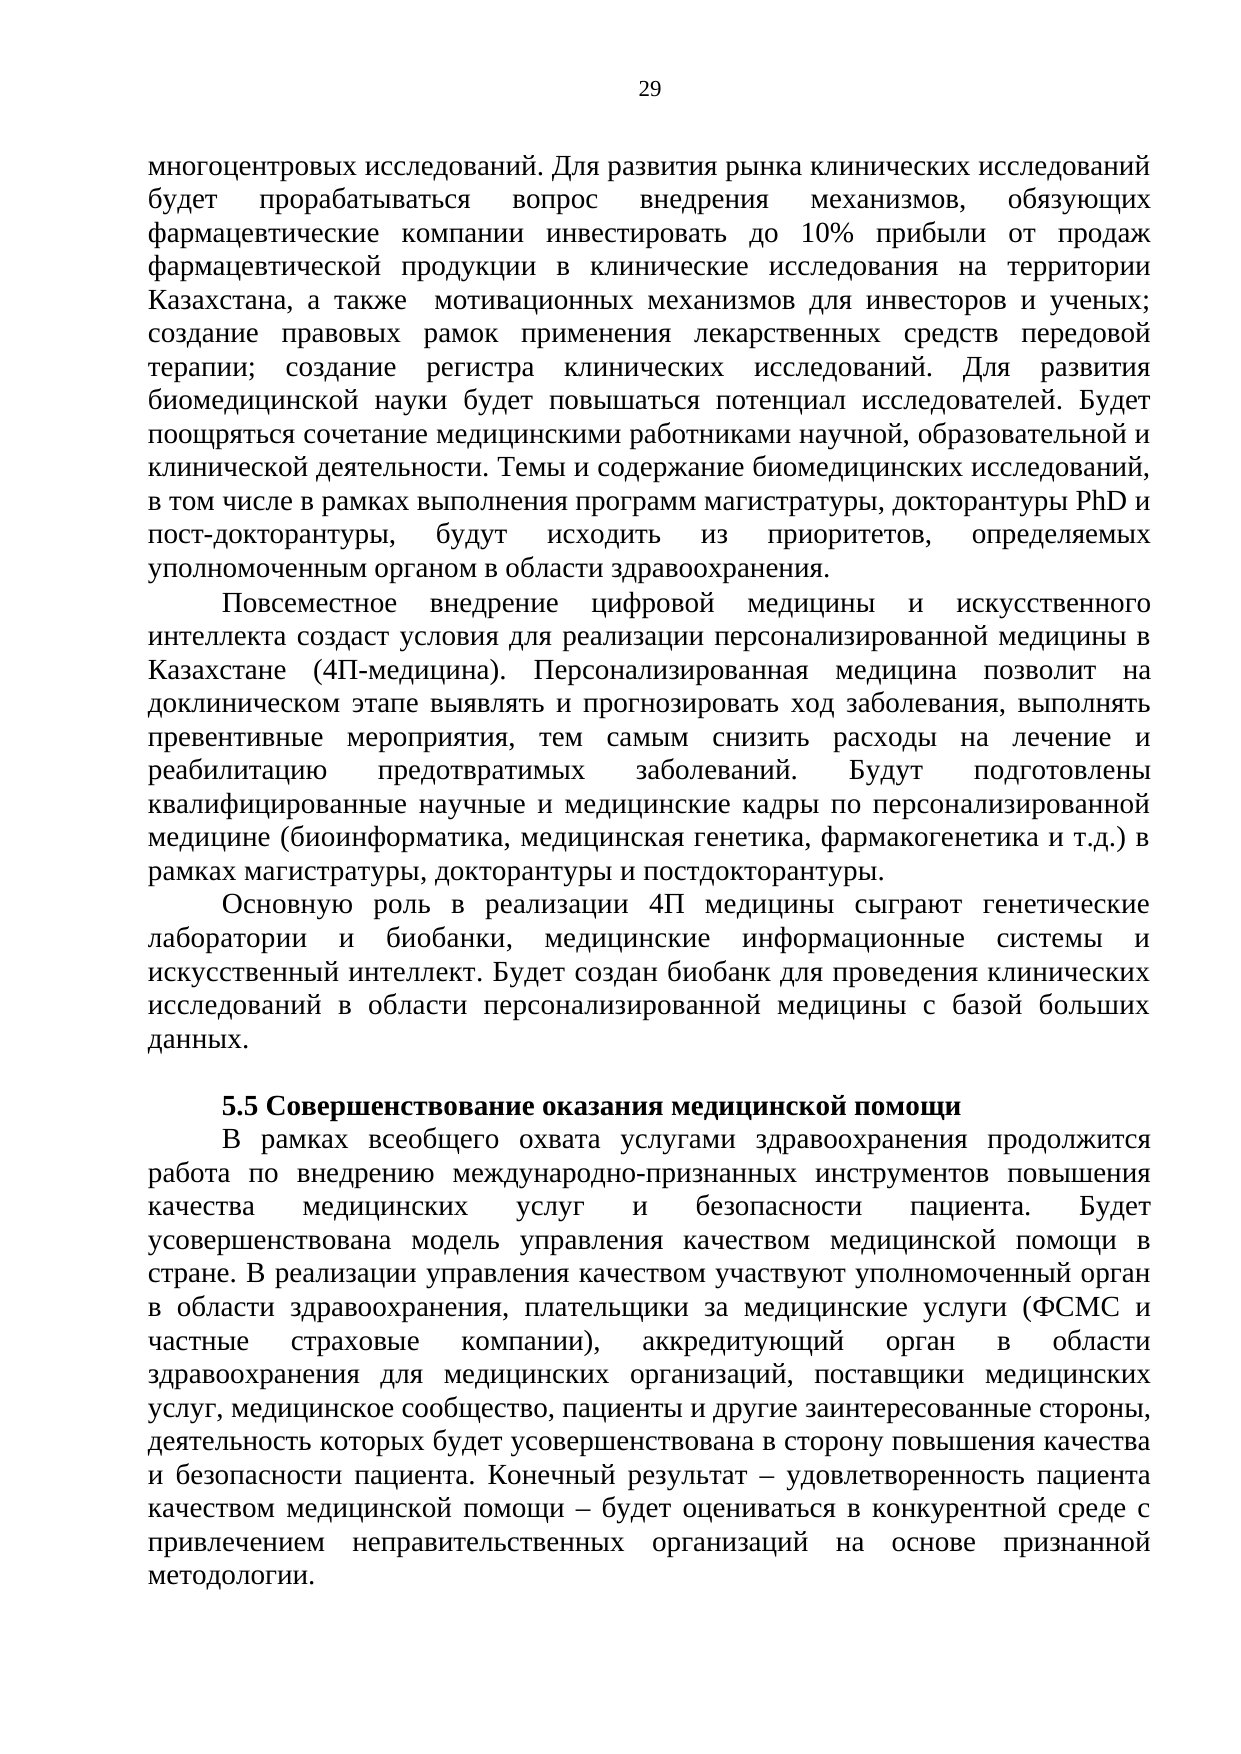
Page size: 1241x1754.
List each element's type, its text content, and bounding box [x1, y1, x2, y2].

text Повсеместное внедрение цифровой медицины и искусственного интеллекта создаст условия для реализации персонализированной медицины в Казахстане (4П-медицина). Персонализированная медицина позволит на доклиническом этапе выявлять и прогнозировать ход заболевания, выполнять превентивные мероприятия, тем самым снизить расходы на лечение и реабилитацию предотвратимых заболеваний. Будут подготовлены квалифицированные научные и медицинские кадры по персонализированной медицине (биоинформатика, медицинская генетика, фармакогенетика и т.д.) в рамках магистратуры, докторантуры и постдокторантуры. [148, 585, 1152, 887]
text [148, 148, 1152, 584]
text 5.5 Совершенствование оказания медицинской помощи [148, 1088, 1152, 1121]
text В рамках всеобщего охвата услугами здравоохранения продолжится работа по внедрению международно-признанных инструментов повышения качества медицинских услуг и безопасности пациента. Будет усовершенствована модель управления качеством медицинской помощи в стране. В реализации управления качеством участвуют уполномоченный орган в области здравоохранения, плательщики за медицинские услуги (ФСМС и частные страховые компании), аккредитующий орган в области здравоохранения для медицинских организаций, поставщики медицинских услуг, медицинское сообщество, пациенты и другие заинтересованные стороны, деятельность которых будет усовершенствована в сторону повышения качества и безопасности пациента. Конечный результат – удовлетворенность пациента качеством медицинской помощи – будет оцениваться в конкурентной среде с привлечением неправительственных организаций на основе признанной методологии. [148, 1121, 1152, 1591]
text Основную роль в реализации 4П медицины сыграют генетические лаборатории и биобанки, медицинские информационные системы и искусственный интеллект. Будет создан биобанк для проведения клинических исследований в области персонализированной медицины с базой больших данных. [148, 887, 1152, 1054]
